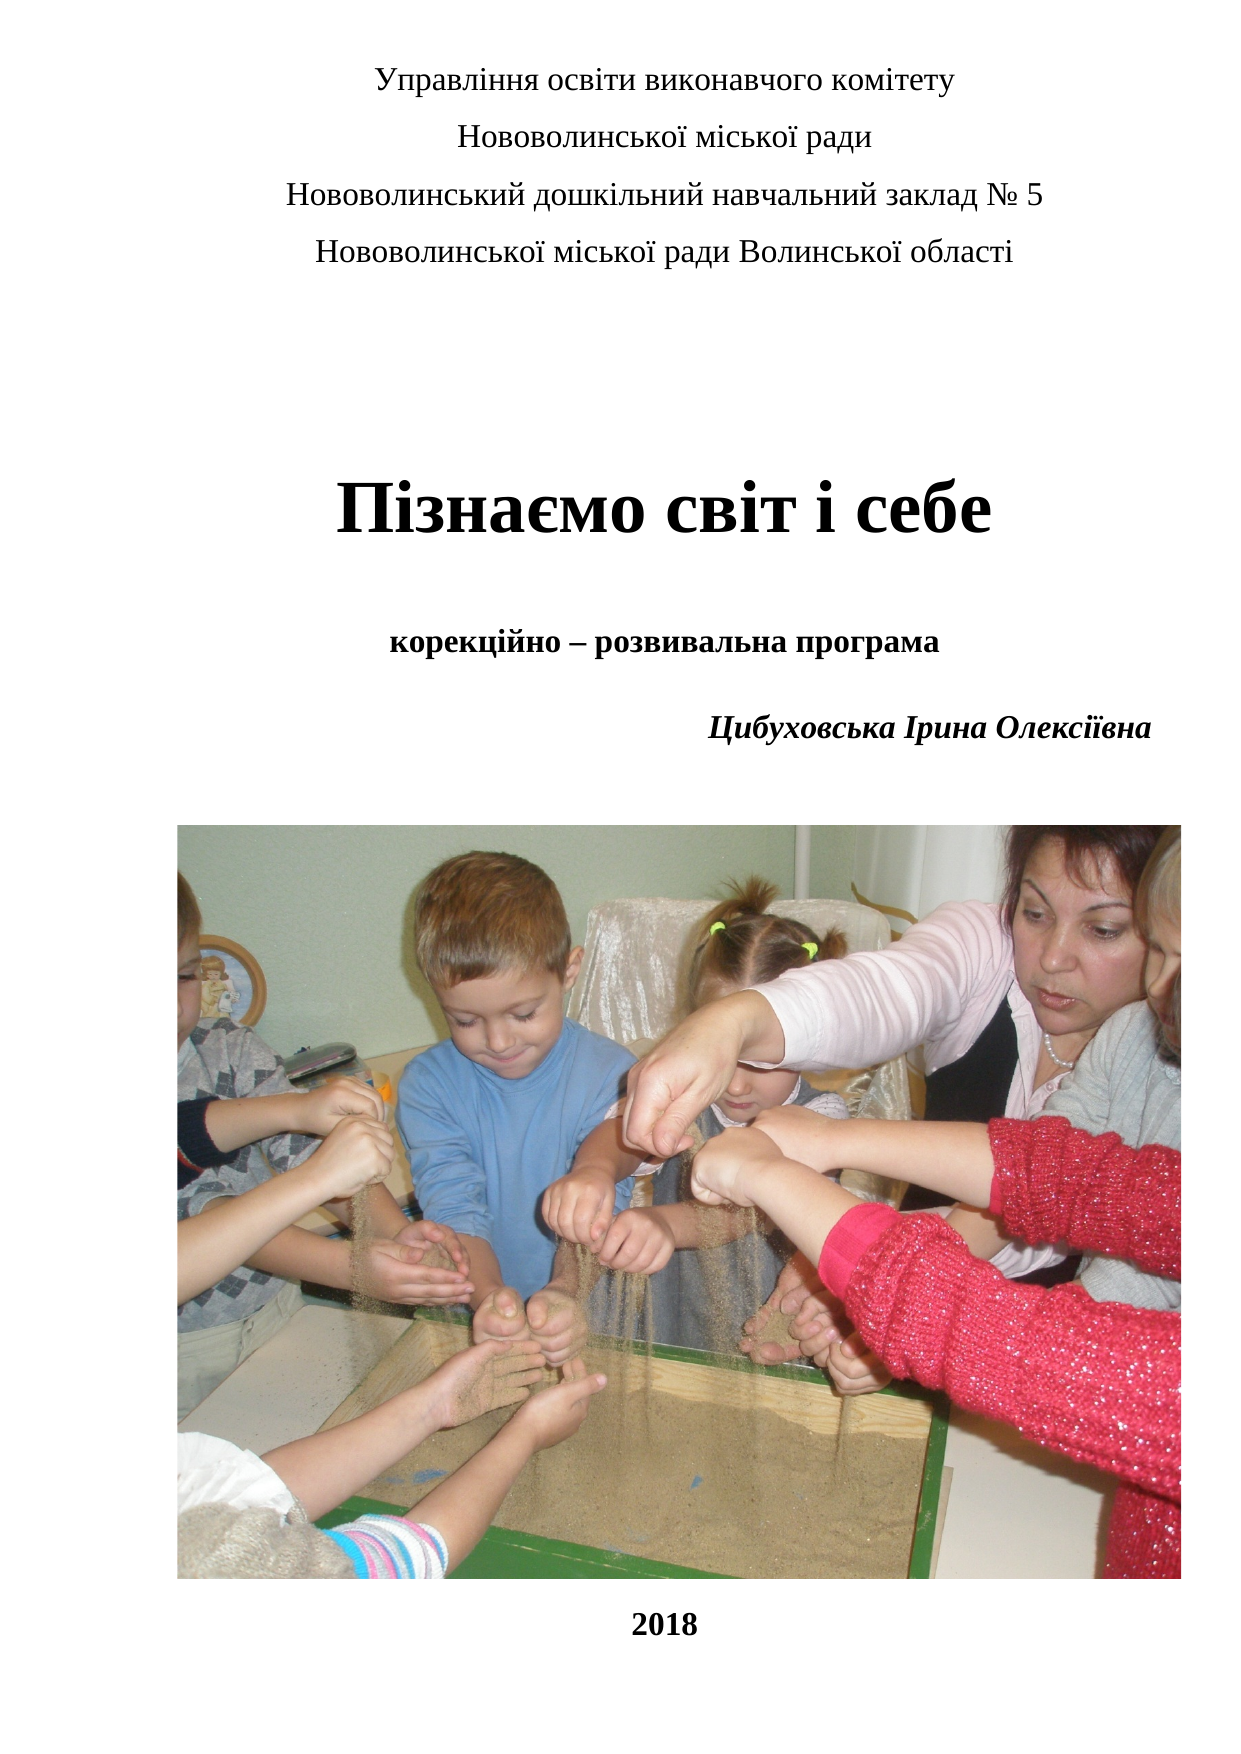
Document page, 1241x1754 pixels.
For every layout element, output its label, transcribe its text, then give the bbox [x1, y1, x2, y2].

text корекційно – розвивальна програма [118, 621, 1152, 659]
text Цибуховська Ірина Олексіївна [118, 708, 1152, 746]
picture [177, 825, 1182, 1579]
text Нововолинської міської ради Волинської області [118, 232, 1152, 270]
text Управління освіти виконавчого комітету [118, 59, 1152, 97]
text Пізнаємо світ і себе [118, 462, 1152, 549]
text Нововолинський дошкільний навчальний заклад № 5 [118, 174, 1152, 212]
text Нововолинської міської ради [118, 117, 1152, 155]
text 2018 [118, 1604, 1152, 1642]
